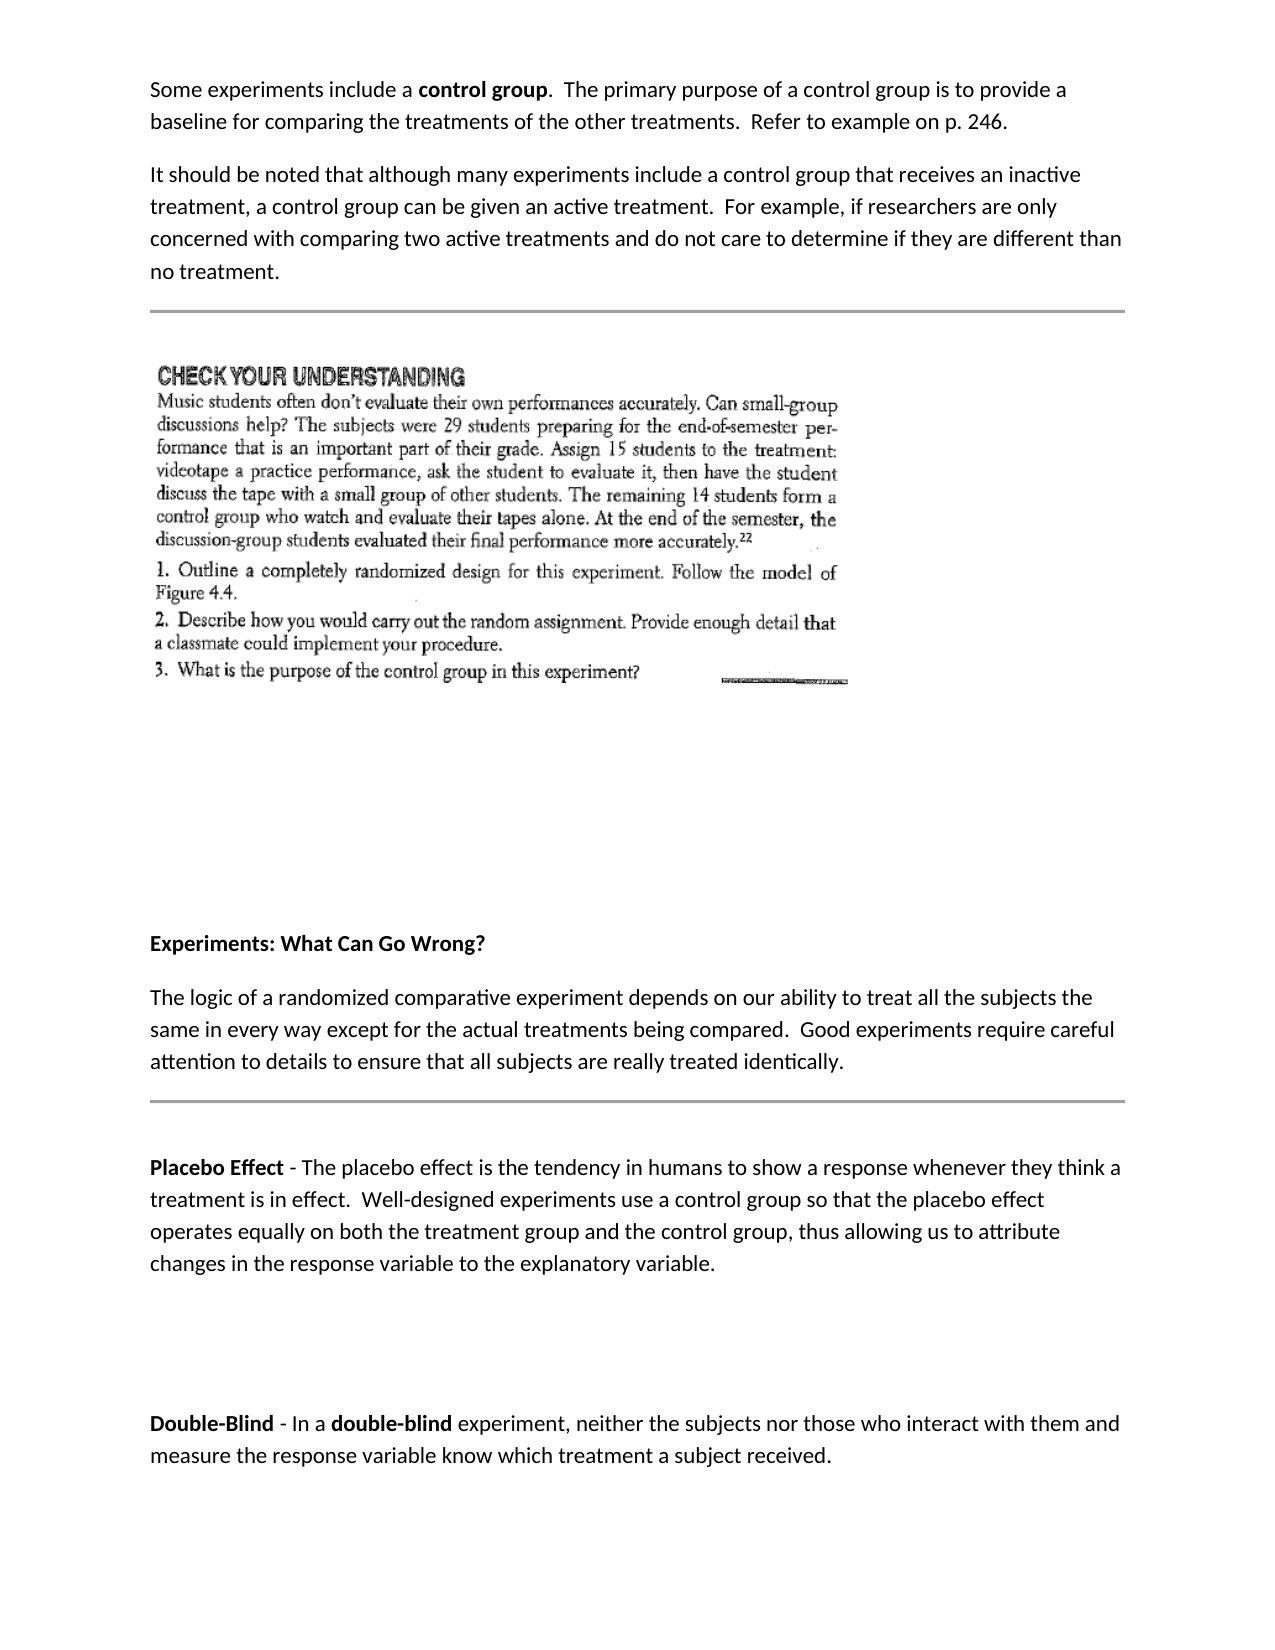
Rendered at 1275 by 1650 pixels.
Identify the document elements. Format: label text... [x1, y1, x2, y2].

text Experiments: What Can Go Wrong? [150, 929, 1125, 958]
text It should be noted that although many experiments include a control group that receives an inactive treatment, a control group can be given an active treatment. For example, if researchers are only concerned with comparing two active treatments and do not care to determine if they are different than no treatment. [150, 160, 1125, 285]
picture [150, 362, 848, 693]
text The logic of a randomized comparative experiment depends on our ability to treat all the subjects the same in every way except for the actual treatments being compared. Good experiments require careful attention to details to ensure that all subjects are really treated identically. [150, 983, 1125, 1075]
text Double-Blind - In a double-blind experiment, neither the subjects nor those who interact with them and measure the response variable know which treatment a subject received. [150, 1409, 1125, 1469]
text Placebo Effect - The placebo effect is the tendency in humans to show a response whenever they think a treatment is in effect. Well-designed experiments use a control group so that the placebo effect operates equally on both the treatment group and the control group, thus allowing us to attribute changes in the response variable to the explanatory variable. [150, 1153, 1125, 1278]
text Some experiments include a control group. The primary purpose of a control group is to provide a baseline for comparing the treatments of the other treatments. Refer to example on p. 246. [150, 75, 1125, 135]
